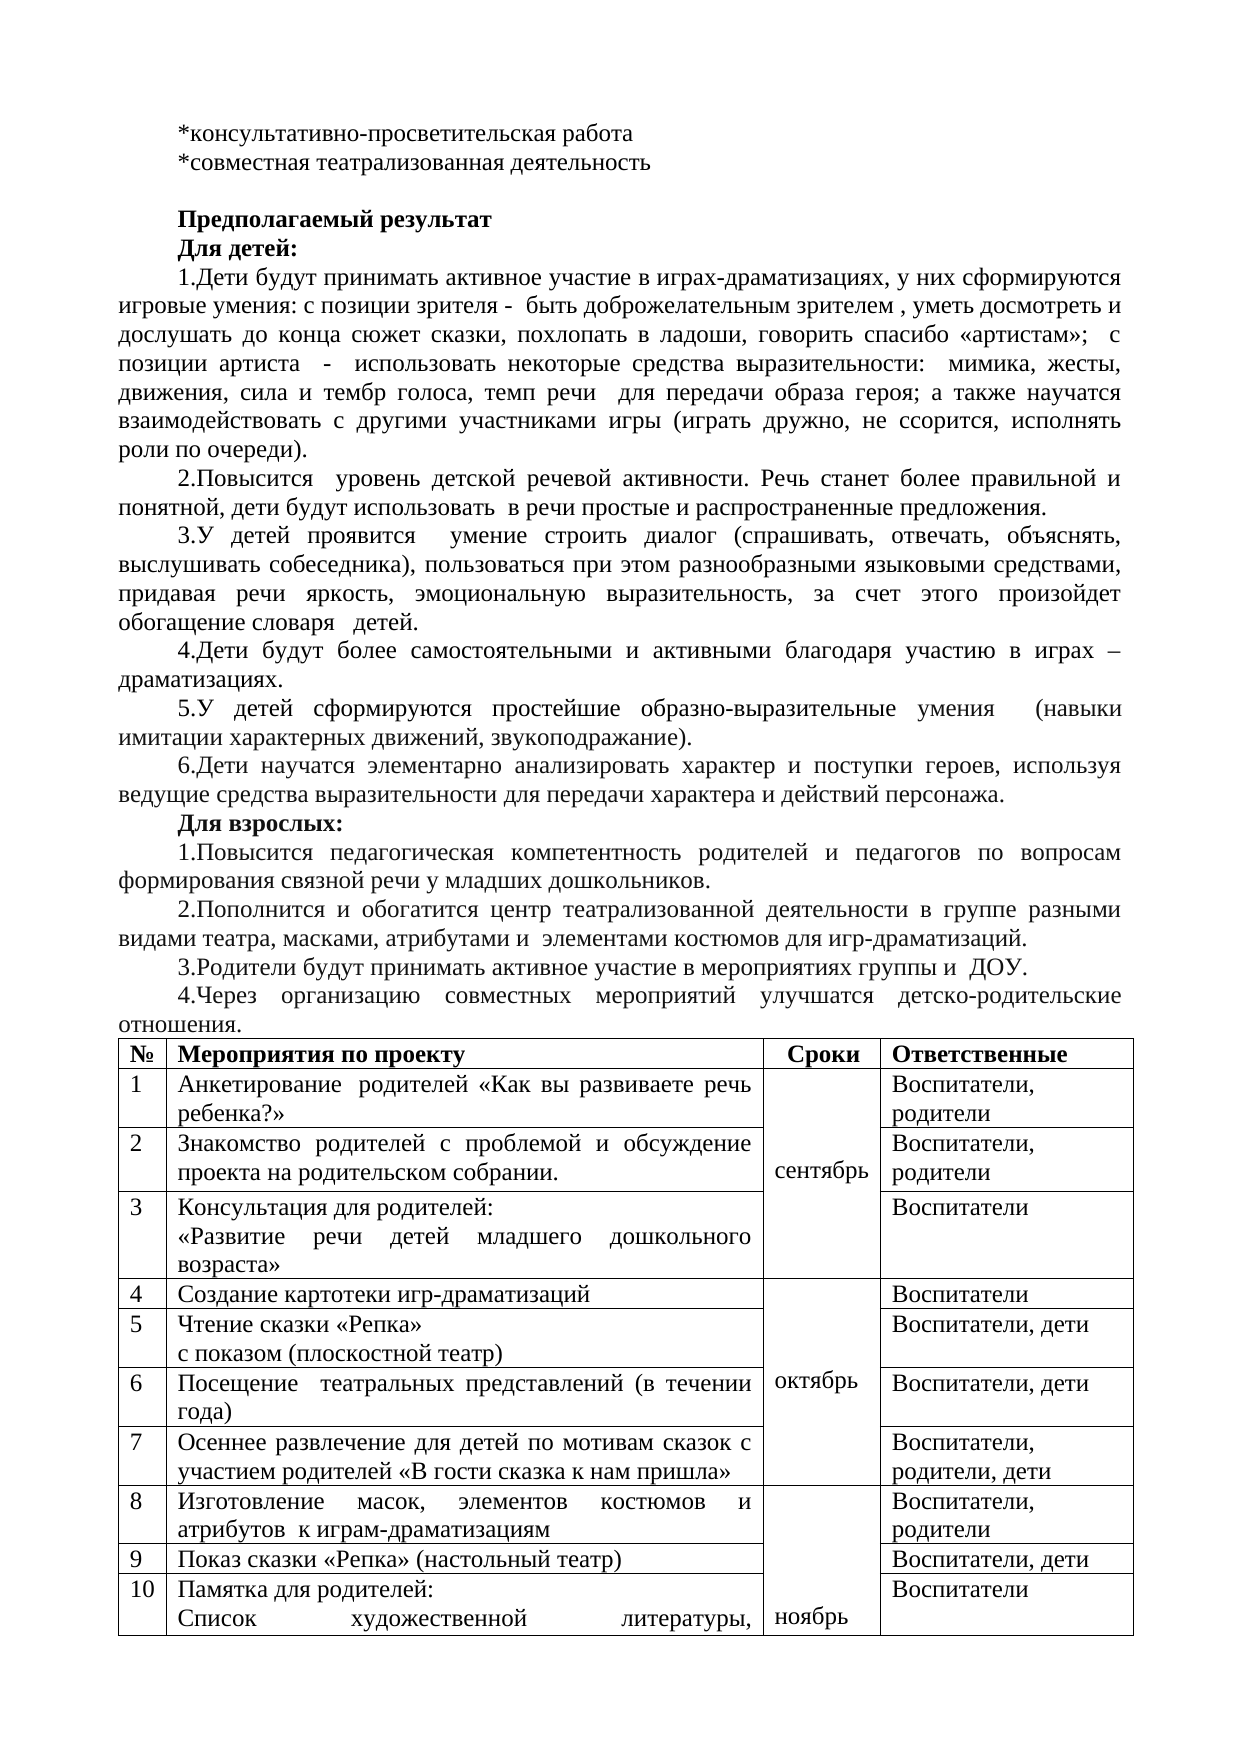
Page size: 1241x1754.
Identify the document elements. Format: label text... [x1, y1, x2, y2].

table_cell Воспитатели [881, 1574, 1133, 1635]
text *совместная театрализованная деятельность [118, 147, 1122, 176]
table_cell 2 [119, 1128, 166, 1191]
table_cell Воспитатели [881, 1279, 1133, 1308]
table_header Сроки [764, 1039, 880, 1068]
table_cell Осеннее развлечение для детей по мотивам сказок с участием родителей «В гости сказка к нам пришла» [167, 1427, 763, 1485]
text Для детей: [118, 233, 1122, 262]
table_cell сентябрь [764, 1069, 880, 1278]
table_header Мероприятия по проекту [167, 1039, 763, 1068]
text 2.Повысится уровень детской речевой активности. Речь станет более правильной и понятной, дети будут использовать в речи простые и распространенные предложения. [118, 463, 1122, 521]
table_cell Консультация для родителей: «Развитие речи детей младшего дошкольного возраста» [167, 1192, 763, 1278]
table_cell Воспитатели, родители [881, 1128, 1133, 1191]
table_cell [167, 1574, 763, 1635]
table_cell 4 [119, 1279, 166, 1308]
text Для взрослых: [118, 808, 1122, 837]
table_cell Воспитатели, родители, дети [881, 1427, 1133, 1485]
table_cell 5 [119, 1309, 166, 1367]
text 5.У детей сформируются простейшие образно-выразительные умения (навыки имитации характерных движений, звукоподражание). [118, 693, 1122, 751]
table_cell ноябрь [764, 1486, 880, 1635]
table_cell Чтение сказки «Репка» с показом (плоскостной театр) [167, 1309, 763, 1367]
table_header Ответственные [881, 1039, 1133, 1068]
text 4.Дети будут более самостоятельными и активными благодаря участию в играх – драматизациях. [118, 636, 1122, 693]
table_cell 3 [119, 1192, 166, 1278]
text 6.Дети научатся элементарно анализировать характер и поступки героев, используя ведущие средства выразительности для передачи характера и действий персонажа. [118, 751, 1122, 808]
table_header № [119, 1039, 166, 1068]
table_cell Воспитатели, дети [881, 1309, 1133, 1367]
text 3.У детей проявится умение строить диалог (спрашивать, отвечать, объяснять, выслушивать собеседника), пользоваться при этом разнообразными языковыми средствами, придавая речи яркость, эмоциональную выразительность, за счет этого произойдет обогащение словаря детей. [118, 521, 1122, 636]
table_cell Воспитатели, родители [881, 1486, 1133, 1543]
text 4.Через организацию совместных мероприятий улучшатся детско-родительские отношения. [118, 981, 1122, 1038]
table_cell 7 [119, 1427, 166, 1485]
table_cell Воспитатели, дети [881, 1544, 1133, 1573]
table_cell Посещение театральных представлений (в течении года) [167, 1368, 763, 1426]
table_cell 10 [119, 1574, 166, 1635]
text Предполагаемый результат [118, 204, 1122, 233]
table_cell 9 [119, 1544, 166, 1573]
table_cell Воспитатели, дети [881, 1368, 1133, 1426]
table_cell 8 [119, 1486, 166, 1543]
table_cell Изготовление масок, элементов костюмов и атрибутов к играм-драматизациям [167, 1486, 763, 1543]
text 2.Пополнится и обогатится центр театрализованной деятельности в группе разными видами театра, масками, атрибутами и элементами костюмов для игр-драматизаций. [118, 894, 1122, 952]
table_cell октябрь [764, 1279, 880, 1485]
text 1.Повысится педагогическая компетентность родителей и педагогов по вопросам формирования связной речи у младших дошкольников. [118, 837, 1122, 894]
table_cell Воспитатели [881, 1192, 1133, 1278]
text 3.Родители будут принимать активное участие в мероприятиях группы и ДОУ. [118, 952, 1122, 981]
table_cell Знакомство родителей с проблемой и обсуждение проекта на родительском собрании. [167, 1128, 763, 1191]
text *консультативно-просветительская работа [118, 118, 1122, 147]
table_cell Воспитатели, родители [881, 1069, 1133, 1127]
table_cell Показ сказки «Репка» (настольный театр) [167, 1544, 763, 1573]
table_cell Создание картотеки игр-драматизаций [167, 1279, 763, 1308]
table_cell Анкетирование родителей «Как вы развиваете речь ребенка?» [167, 1069, 763, 1127]
text 1.Дети будут принимать активное участие в играх-драматизациях, у них сформируются игровые умения: с позиции зрителя - быть доброжелательным зрителем , уметь досмотреть и дослушать до конца сюжет сказки, похлопать в ладоши, говорить спасибо «артистам»; с позиции артиста - использовать некоторые средства выразительности: мимика, жесты, движения, сила и тембр голоса, темп речи для передачи образа героя; а также научатся взаимодействовать с другими участниками игры (играть дружно, не ссорится, исполнять роли по очереди). [118, 262, 1122, 463]
table_cell 1 [119, 1069, 166, 1127]
table_cell 6 [119, 1368, 166, 1426]
